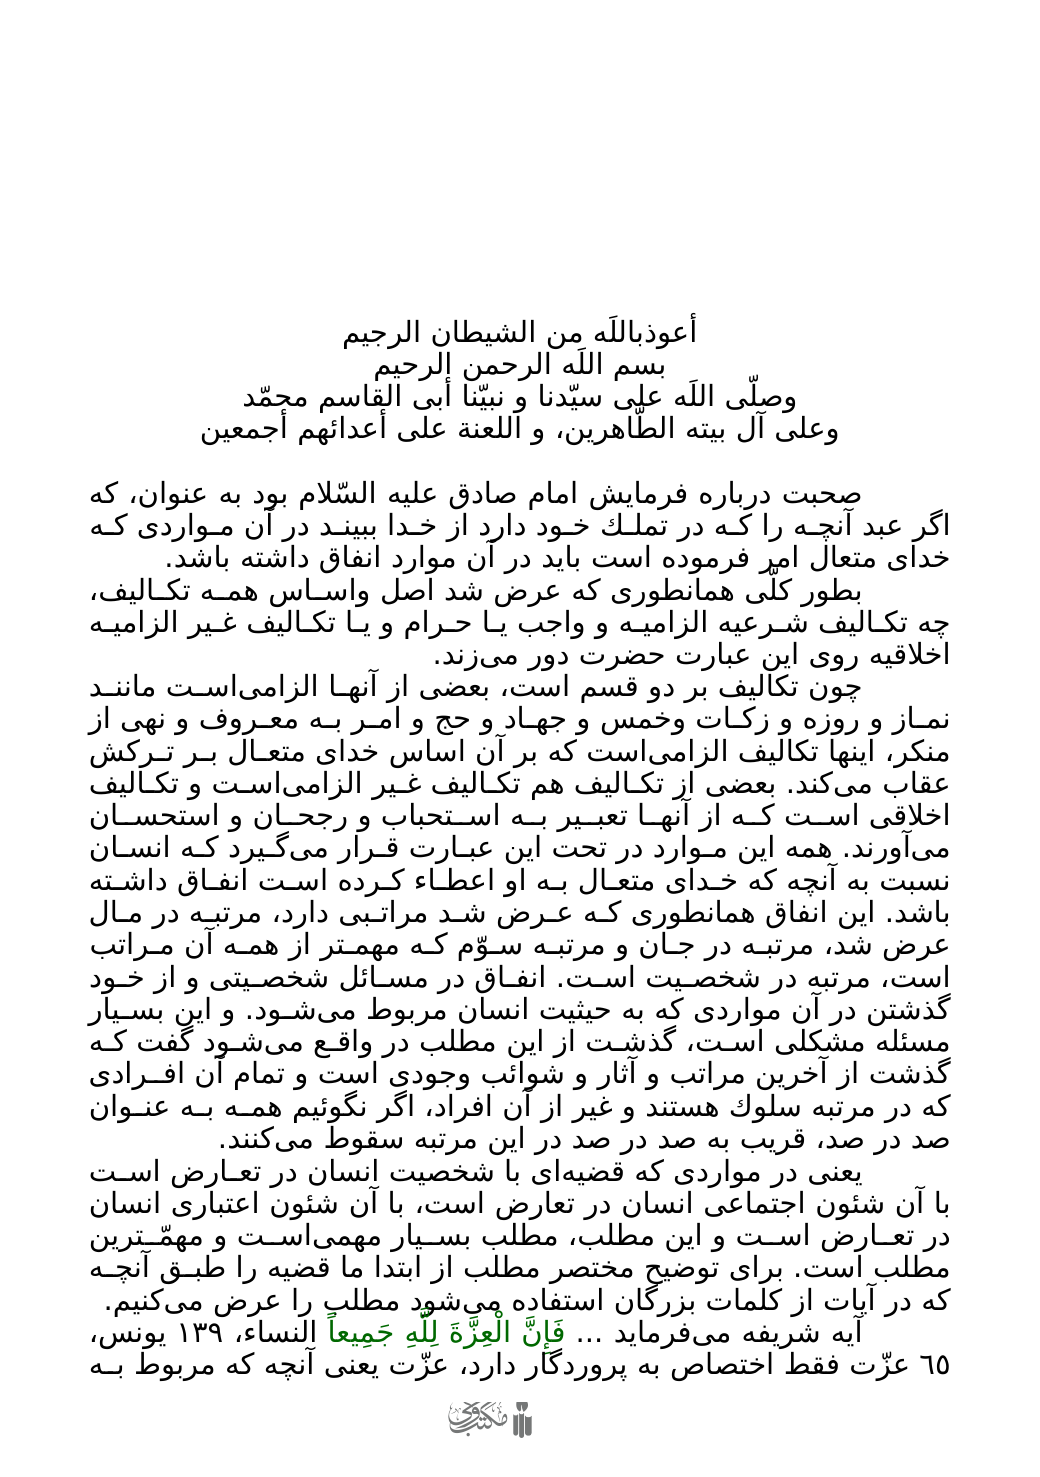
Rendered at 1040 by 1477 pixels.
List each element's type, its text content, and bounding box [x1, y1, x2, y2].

text أعوذباللَه من الشيطان الرجيم‌ [89, 317, 951, 349]
text وصلّى اللَه على سيّدنا و نبيّنا أبى القاسم محمّد [89, 381, 951, 413]
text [89, 1317, 951, 1381]
picture [443, 1402, 537, 1438]
text بطور كلّی همانطوری كه عرض شد اصل واساس همه تكالیف، چه تكالیف شرعیه الزامیه و واجب یا حرام و یا تكالیف غیر الزامیه اخلاقیه روی این عبارت حضرت دور می‌زند. [89, 574, 951, 671]
text یعنی در مواردی كه قضیه‌ای با شخصیت انسان در تعارض است با آن شئون اجتماعی انسان در تعارض است، با آن شئون اعتباری انسان در تعارض است و این مطلب، مطلب بسیار مهمی‌است و مهمّترین مطلب است. برای توضیح مختصر مطلب از ابتدا ما قضیه را طبق آنچه كه در آیات از كلمات بزرگان استفاده می‌شود مطلب را عرض می‌كنیم. [89, 1155, 951, 1317]
text بسم اللَه الرحمن الرحيم‌ [89, 349, 951, 381]
text صحبت درباره فرمایش امام صادق علیه السّلام بود به عنوان، كه اگر عبد آنچه را كه در تملك خود دارد از خدا ببیند در آن مواردی كه خدای متعال امر فرموده است باید در آن موارد انفاق داشته باشد. [89, 478, 951, 574]
text وعلى آل بيته الطّاهرين، و اللعنة على أعدائهم أجمعين‌ [89, 413, 951, 445]
text چون تكالیف بر دو قسم است، بعضی از آنها الزامی‌است مانند نماز و روزه و زكات وخمس و جهاد و حج و امر به معروف و نهی از منكر، اینها تكالیف الزامی‌است كه بر آن اساس خدای متعال بر تركش عقاب می‌كند. بعضی از تكالیف هم تكالیف غیر الزامی‌است و تكالیف اخلاقی است كه از آنها تعبیر به استحباب و رجحان و استحسان می‌آورند. همه این موارد در تحت این عبارت قرار می‌گیرد كه انسان نسبت به آنچه كه خدای متعال به او اعطاء كرده است انفاق داشته باشد. این انفاق همانطوری كه عرض شد مراتبی دارد، مرتبه در مال عرض شد، مرتبه در جان و مرتبه سوّم كه مهمتر از همه آن مراتب است، مرتبه در شخصیت است. انفاق در مسائل شخصیتی و از خود گذشتن در آن مواردی كه به حیثیت انسان مربوط می‌شود. و این بسیار مسئله مشكلی است، گذشت از این مطلب در واقع می‌شود گفت كه گذشت از آخرین مراتب و آثار و شوائب وجودی است و تمام آن افرادی كه در مرتبه سلوك هستند و غیر از آن افراد، اگر نگوئیم همه به عنوان صد در صد، قریب به صد در صد در این مرتبه سقوط می‌كنند. [89, 671, 951, 1155]
